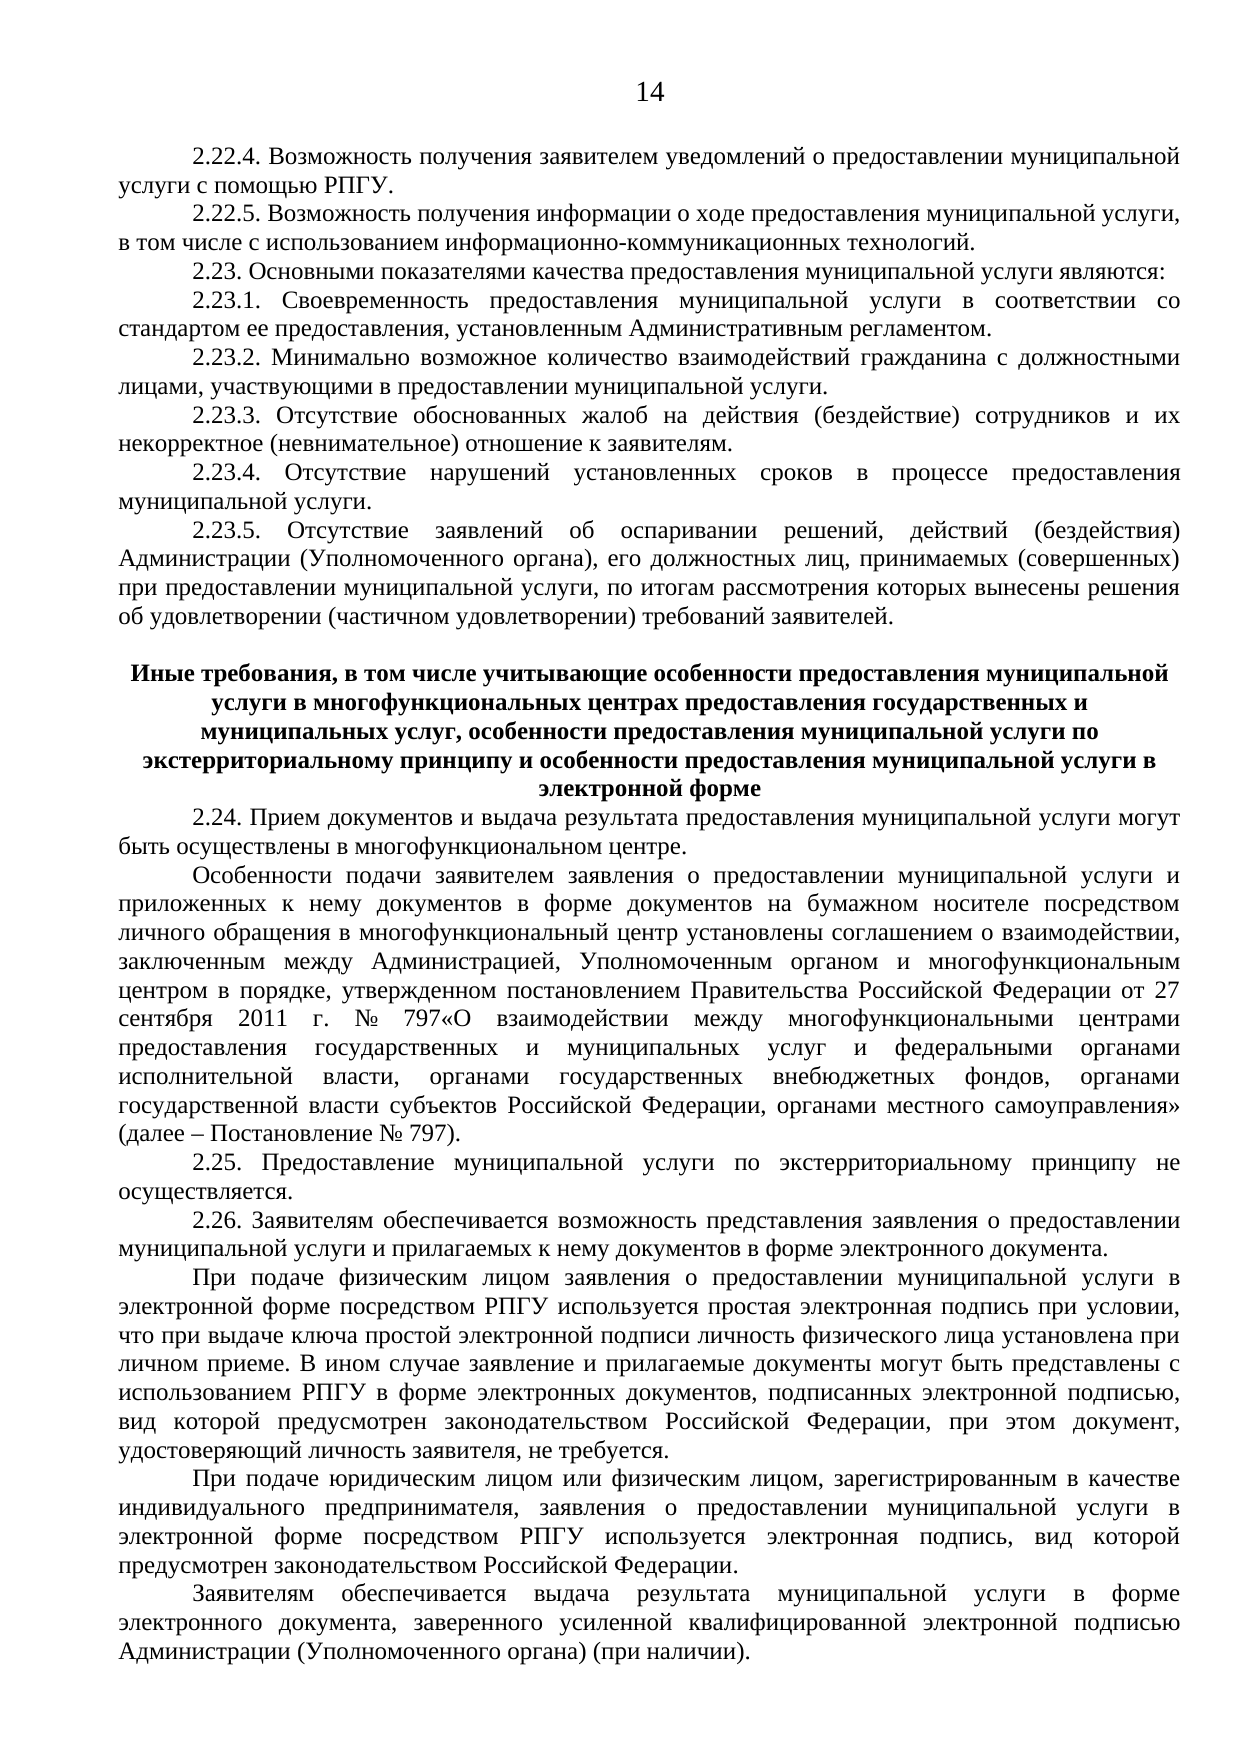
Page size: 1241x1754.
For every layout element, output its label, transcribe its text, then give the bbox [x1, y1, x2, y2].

text 2.23. Основными показателями качества предоставления муниципальной услуги являются: [118, 256, 1181, 285]
text При подаче юридическим лицом или физическим лицом, зарегистрированным в качестве индивидуального предпринимателя, заявления о предоставлении муниципальной услуги в электронной форме посредством РПГУ используется электронная подпись, вид которой предусмотрен законодательством Российской Федерации. [118, 1463, 1181, 1578]
text 2.23.2. Минимально возможное количество взаимодействий гражданина с должностными лицами, участвующими в предоставлении муниципальной услуги. [118, 342, 1181, 400]
text 2.22.4. Возможность получения заявителем уведомлений о предоставлении муниципальной услуги с помощью РПГУ. [118, 141, 1181, 198]
text 2.23.4. Отсутствие нарушений установленных сроков в процессе предоставления муниципальной услуги. [118, 457, 1181, 515]
text 2.25. Предоставление муниципальной услуги по экстерриториальному принципу не осуществляется. [118, 1147, 1181, 1205]
text 2.23.3. Отсутствие обоснованных жалоб на действия (бездействие) сотрудников и их некорректное (невнимательное) отношение к заявителям. [118, 400, 1181, 457]
text Заявителям обеспечивается выдача результата муниципальной услуги в форме электронного документа, заверенного усиленной квалифицированной электронной подписью Администрации (Уполномоченного органа) (при наличии). [118, 1578, 1181, 1665]
text 2.24. Прием документов и выдача результата предоставления муниципальной услуги могут быть осуществлены в многофункциональном центре. [118, 802, 1181, 860]
text 2.22.5. Возможность получения информации о ходе предоставления муниципальной услуги, в том числе с использованием информационно-коммуникационных технологий. [118, 198, 1181, 256]
text 2.26. Заявителям обеспечивается возможность представления заявления о предоставлении муниципальной услуги и прилагаемых к нему документов в форме электронного документа. [118, 1205, 1181, 1262]
text Особенности подачи заявителем заявления о предоставлении муниципальной услуги и приложенных к нему документов в форме документов на бумажном носителе посредством личного обращения в многофункциональный центр установлены соглашением о взаимодействии, заключенным между Администрацией, Уполномоченным органом и многофункциональным центром в порядке, утвержденном постановлением Правительства Российской Федерации от 27 сентября 2011 г. № 797«О взаимодействии между многофункциональными центрами предоставления государственных и муниципальных услуг и федеральными органами исполнительной власти, органами государственных внебюджетных фондов, органами государственной власти субъектов Российской Федерации, органами местного самоуправления» (далее – Постановление № 797). [118, 860, 1181, 1147]
text При подаче физическим лицом заявления о предоставлении муниципальной услуги в электронной форме посредством РПГУ используется простая электронная подпись при условии, что при выдаче ключа простой электронной подписи личность физического лица установлена при личном приеме. В ином случае заявление и прилагаемые документы могут быть представлены с использованием РПГУ в форме электронных документов, подписанных электронной подписью, вид которой предусмотрен законодательством Российской Федерации, при этом документ, удостоверяющий личность заявителя, не требуется. [118, 1262, 1181, 1463]
text 2.23.5. Отсутствие заявлений об оспаривании решений, действий (бездействия) Администрации (Уполномоченного органа), его должностных лиц, принимаемых (совершенных) при предоставлении муниципальной услуги, по итогам рассмотрения которых вынесены решения об удовлетворении (частичном удовлетворении) требований заявителей. [118, 515, 1181, 630]
text Иные требования, в том числе учитывающие особенности предоставления муниципальной услуги в многофункциональных центрах предоставления государственных и муниципальных услуг, особенности предоставления муниципальной услуги по экстерриториальному принципу и особенности предоставления муниципальной услуги в электронной форме [118, 658, 1181, 802]
text 2.23.1. Своевременность предоставления муниципальной услуги в соответствии со стандартом ее предоставления, установленным Административным регламентом. [118, 285, 1181, 342]
